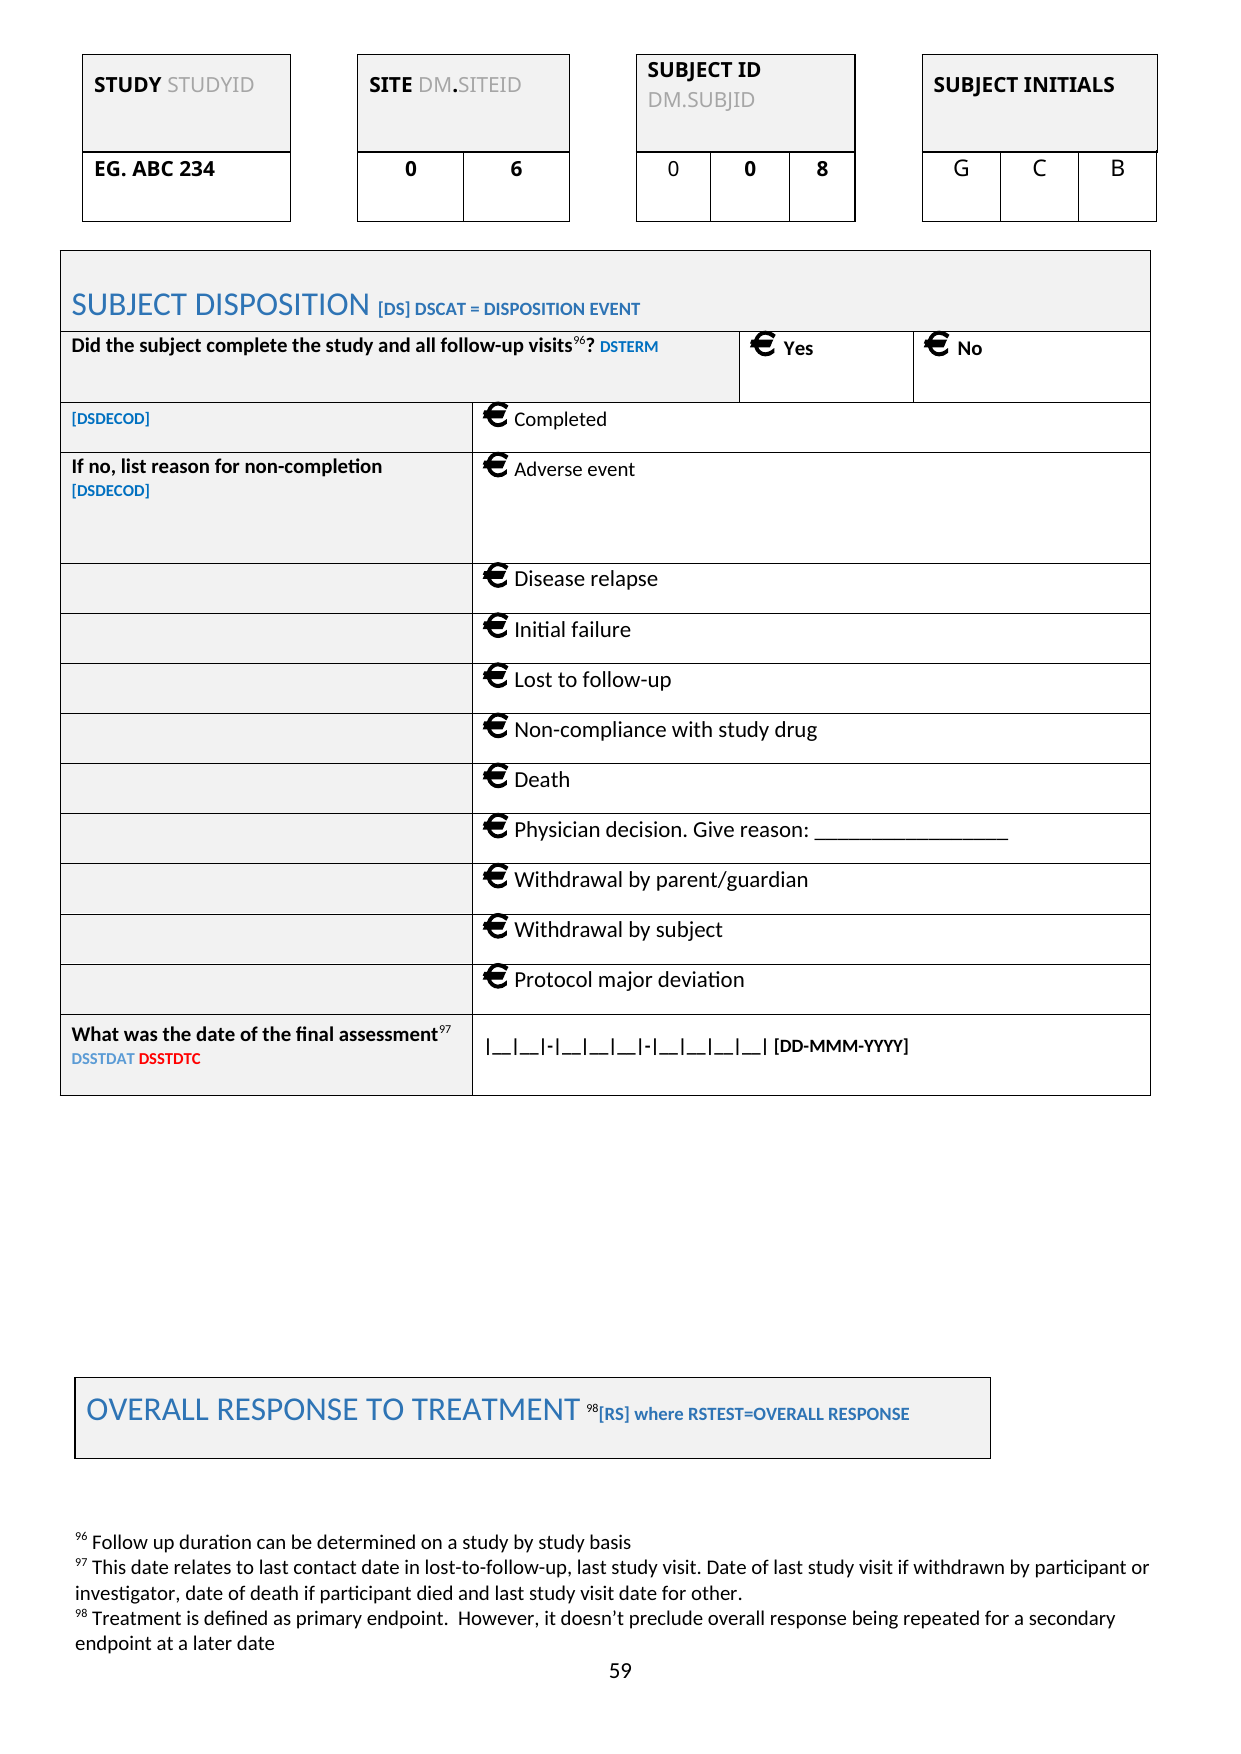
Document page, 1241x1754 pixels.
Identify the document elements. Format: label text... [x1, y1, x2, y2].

table_cell [61, 714, 472, 763]
table_cell Did the subject complete the study and all follow-up visits? DSTERM [61, 332, 739, 402]
table_cell [61, 915, 472, 963]
table_cell Adverse event [473, 453, 1150, 563]
table_cell Yes [740, 332, 913, 402]
table_cell Death [473, 764, 1150, 813]
table_cell [61, 764, 472, 813]
table_cell Withdrawal by subject [473, 915, 1150, 963]
table_header OVERALL RESPONSE TO TREATMENT [RS] where RSTEST=OVERALL RESPONSE [76, 1378, 990, 1458]
table_cell Completed [473, 403, 1150, 452]
table_cell Initial failure [473, 614, 1150, 663]
table_cell Non-compliance with study drug [473, 714, 1150, 763]
table_cell [61, 965, 472, 1014]
table_cell |__|__|-|__|__|__|-|__|__|__|__| [DD-MMM-YYYY] [473, 1015, 1150, 1095]
table_cell [61, 864, 472, 913]
table_cell Disease relapse [473, 564, 1150, 613]
table_cell If no, list reason for non-completion [DSDECOD] [61, 453, 472, 563]
table_cell No [914, 332, 1150, 402]
table_cell [61, 614, 472, 663]
table_cell [61, 564, 472, 613]
table_cell Withdrawal by parent/guardian [473, 864, 1150, 913]
table_header SUBJECT DISPOSITION [DS] DSCAT = DISPOSITION EVENT [61, 251, 1150, 331]
table_cell [DSDECOD] [61, 403, 472, 452]
table_cell [61, 814, 472, 863]
table_cell Protocol major deviation [473, 965, 1150, 1014]
table_cell [61, 664, 472, 713]
table_cell Physician decision. Give reason: _________________ [473, 814, 1150, 863]
table_cell Lost to follow-up [473, 664, 1150, 713]
table_cell What was the date of the final assessment DSSTDAT DSSTDTC [61, 1015, 472, 1095]
